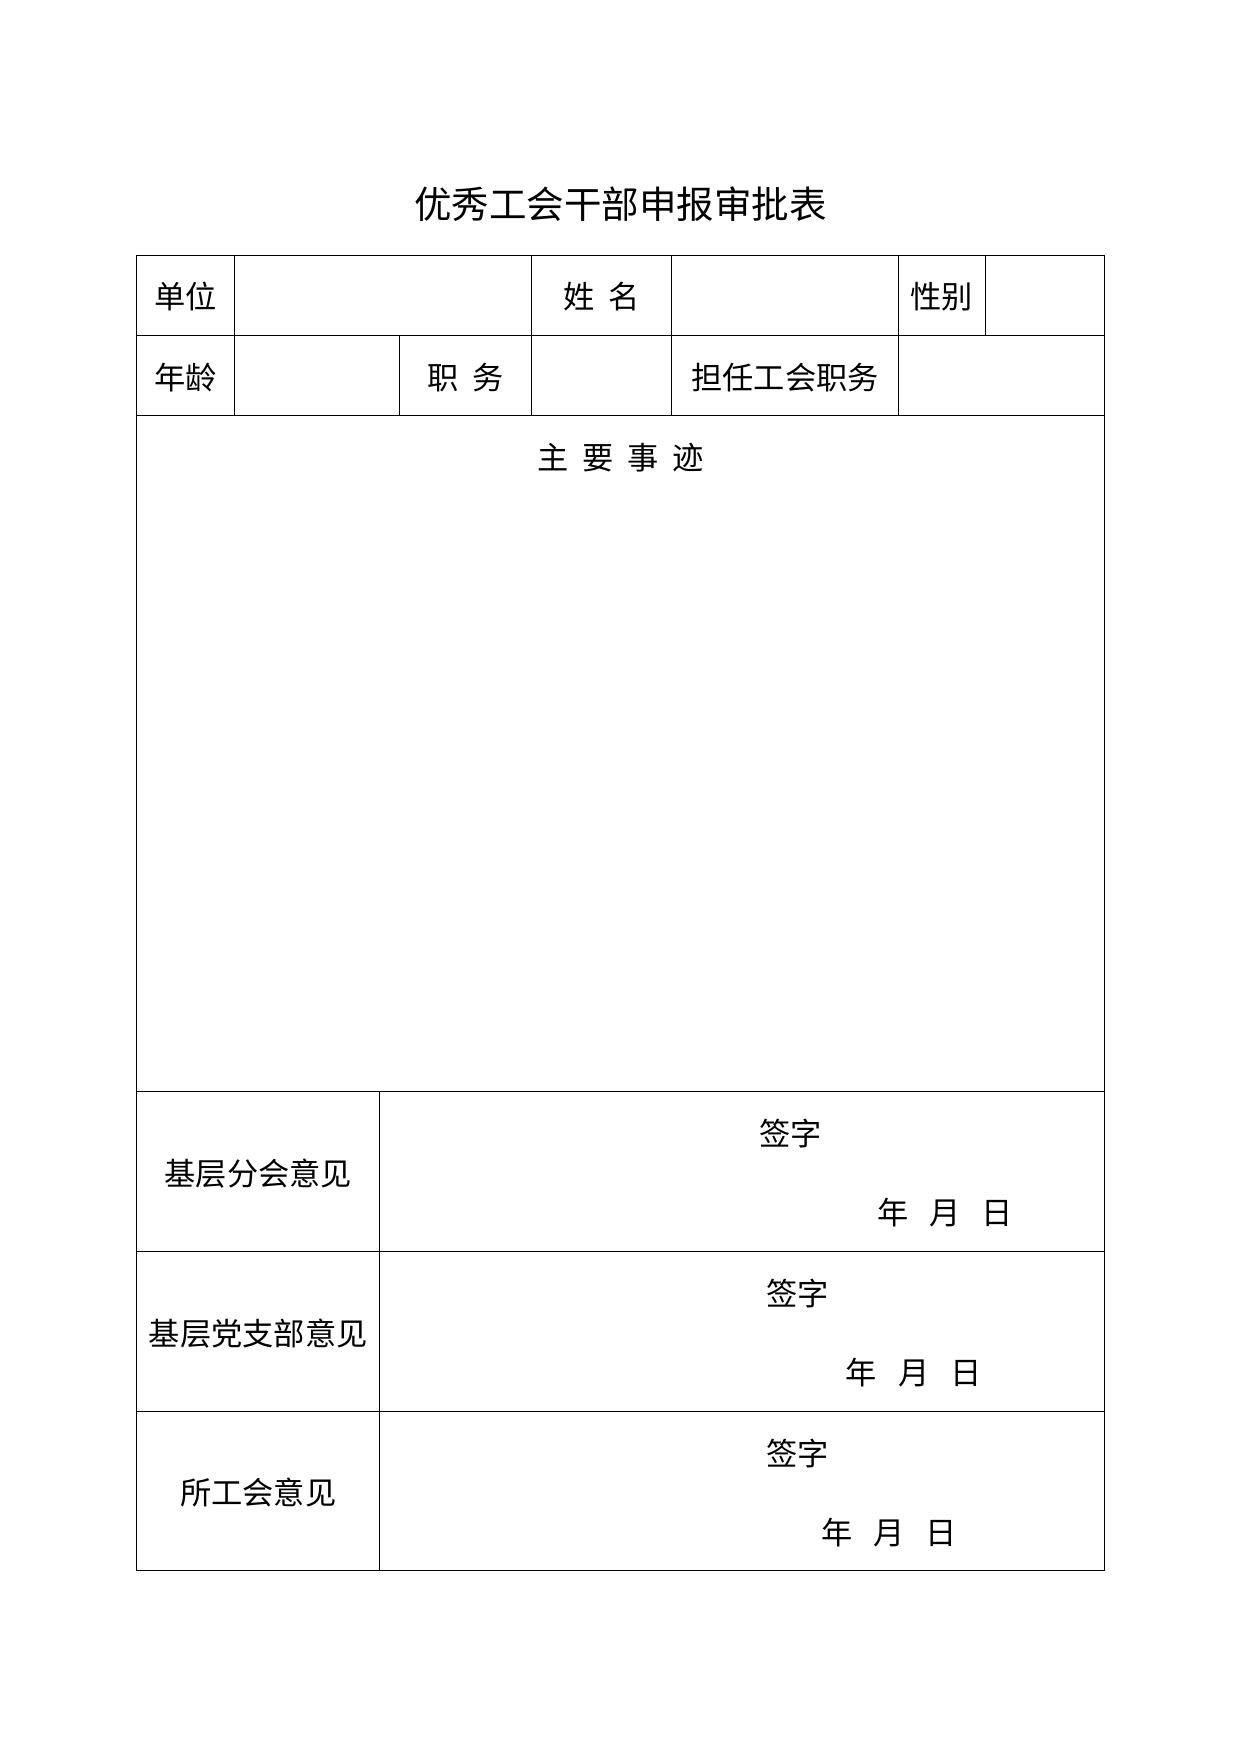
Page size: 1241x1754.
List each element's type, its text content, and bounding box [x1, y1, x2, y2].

table_cell 基层分会意见 [137, 1092, 379, 1251]
table_cell 基层党支部意见 [137, 1252, 379, 1411]
table_header [235, 256, 531, 335]
table_cell 签字 年 月 日 [380, 1092, 1104, 1251]
table_cell 签字 年 月 日 [380, 1252, 1104, 1411]
table_header 姓 名 [532, 256, 671, 335]
table_header 性别 [899, 256, 985, 335]
table_cell 签字 年 月 日 [380, 1412, 1104, 1570]
table_cell 所工会意见 [137, 1412, 379, 1570]
table_cell [899, 336, 1104, 415]
table_header [986, 256, 1104, 335]
table_cell 年龄 [137, 336, 234, 415]
table_cell [532, 336, 671, 415]
table_cell [235, 336, 399, 415]
text 优秀工会干部申报审批表 [148, 163, 1092, 242]
table_header [672, 256, 898, 335]
table_cell 担任工会职务 [672, 336, 898, 415]
table_cell 主 要 事 迹 [137, 416, 1104, 1091]
table_header 单位 [137, 256, 234, 335]
table_cell 职 务 [400, 336, 531, 415]
